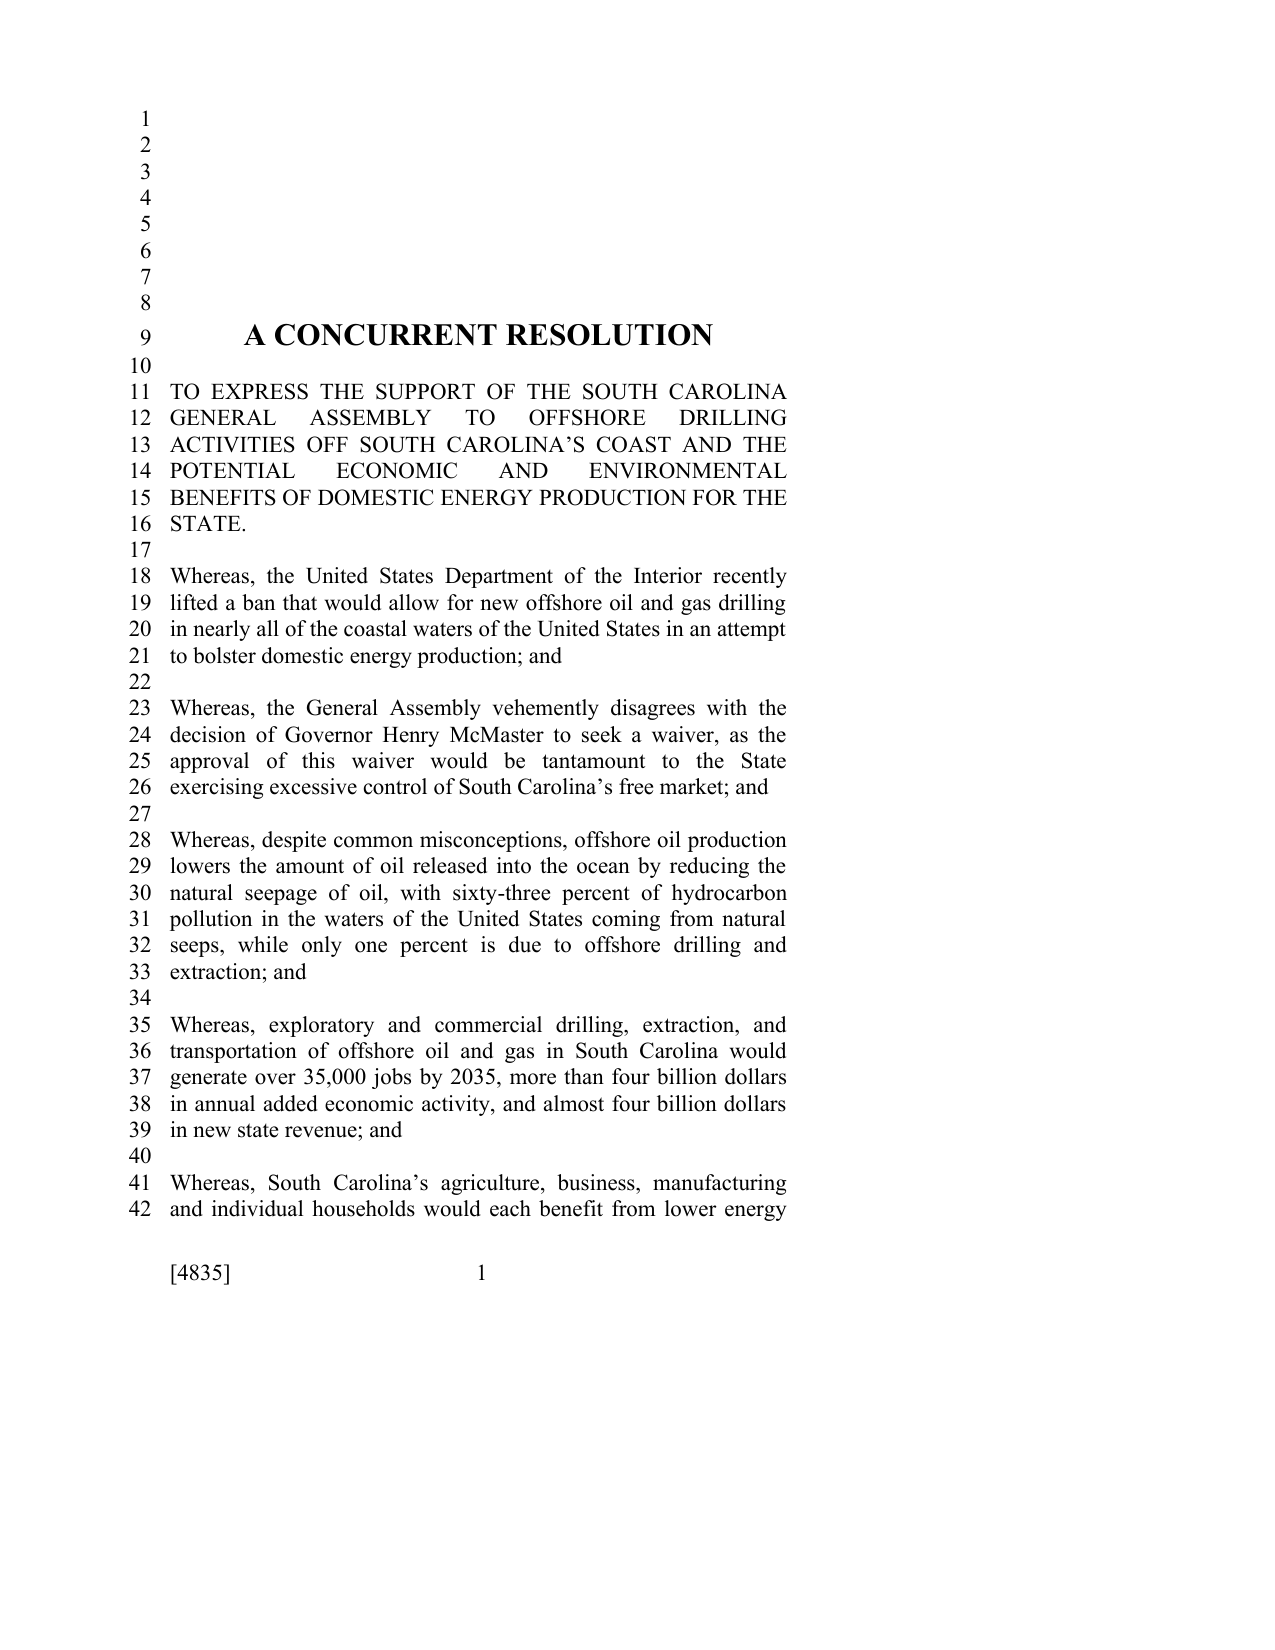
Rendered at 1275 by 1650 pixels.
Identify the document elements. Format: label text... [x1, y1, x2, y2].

text TO EXPRESS THE SUPPORT OF THE SOUTH CAROLINA GENERAL ASSEMBLY TO OFFSHORE DRILLING ACTIVITIES OFF SOUTH CAROLINA’S COAST AND THE POTENTIAL ECONOMIC AND ENVIRONMENTAL BENEFITS OF DOMESTIC ENERGY PRODUCTION FOR THE STATE. [169, 378, 787, 536]
text A CONCURRENT RESOLUTION [169, 316, 787, 352]
text Whereas, despite common misconceptions, offshore oil production lowers the amount of oil released into the ocean by reducing the natural seepage of oil, with sixty-three percent of hydrocarbon pollution in the waters of the United States coming from natural seeps, while only one percent is due to offshore drilling and extraction; and [169, 826, 787, 984]
text Whereas, exploratory and commercial drilling, extraction, and transportation of offshore oil and gas in South Carolina would generate over 35,000 jobs by 2035, more than four billion dollars in annual added economic activity, and almost four billion dollars in new state revenue; and [169, 1011, 787, 1142]
text Whereas, the United States Department of the Interior recently lifted a ban that would allow for new offshore oil and gas drilling in nearly all of the coastal waters of the United States in an attempt to bolster domestic energy production; and [169, 563, 787, 668]
text Whereas, the General Assembly vehemently disagrees with the decision of Governor Henry McMaster to seek a waiver, as the approval of this waiver would be tantamount to the State exercising excessive control of South Carolina’s free market; and [169, 694, 787, 800]
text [169, 1169, 787, 1221]
